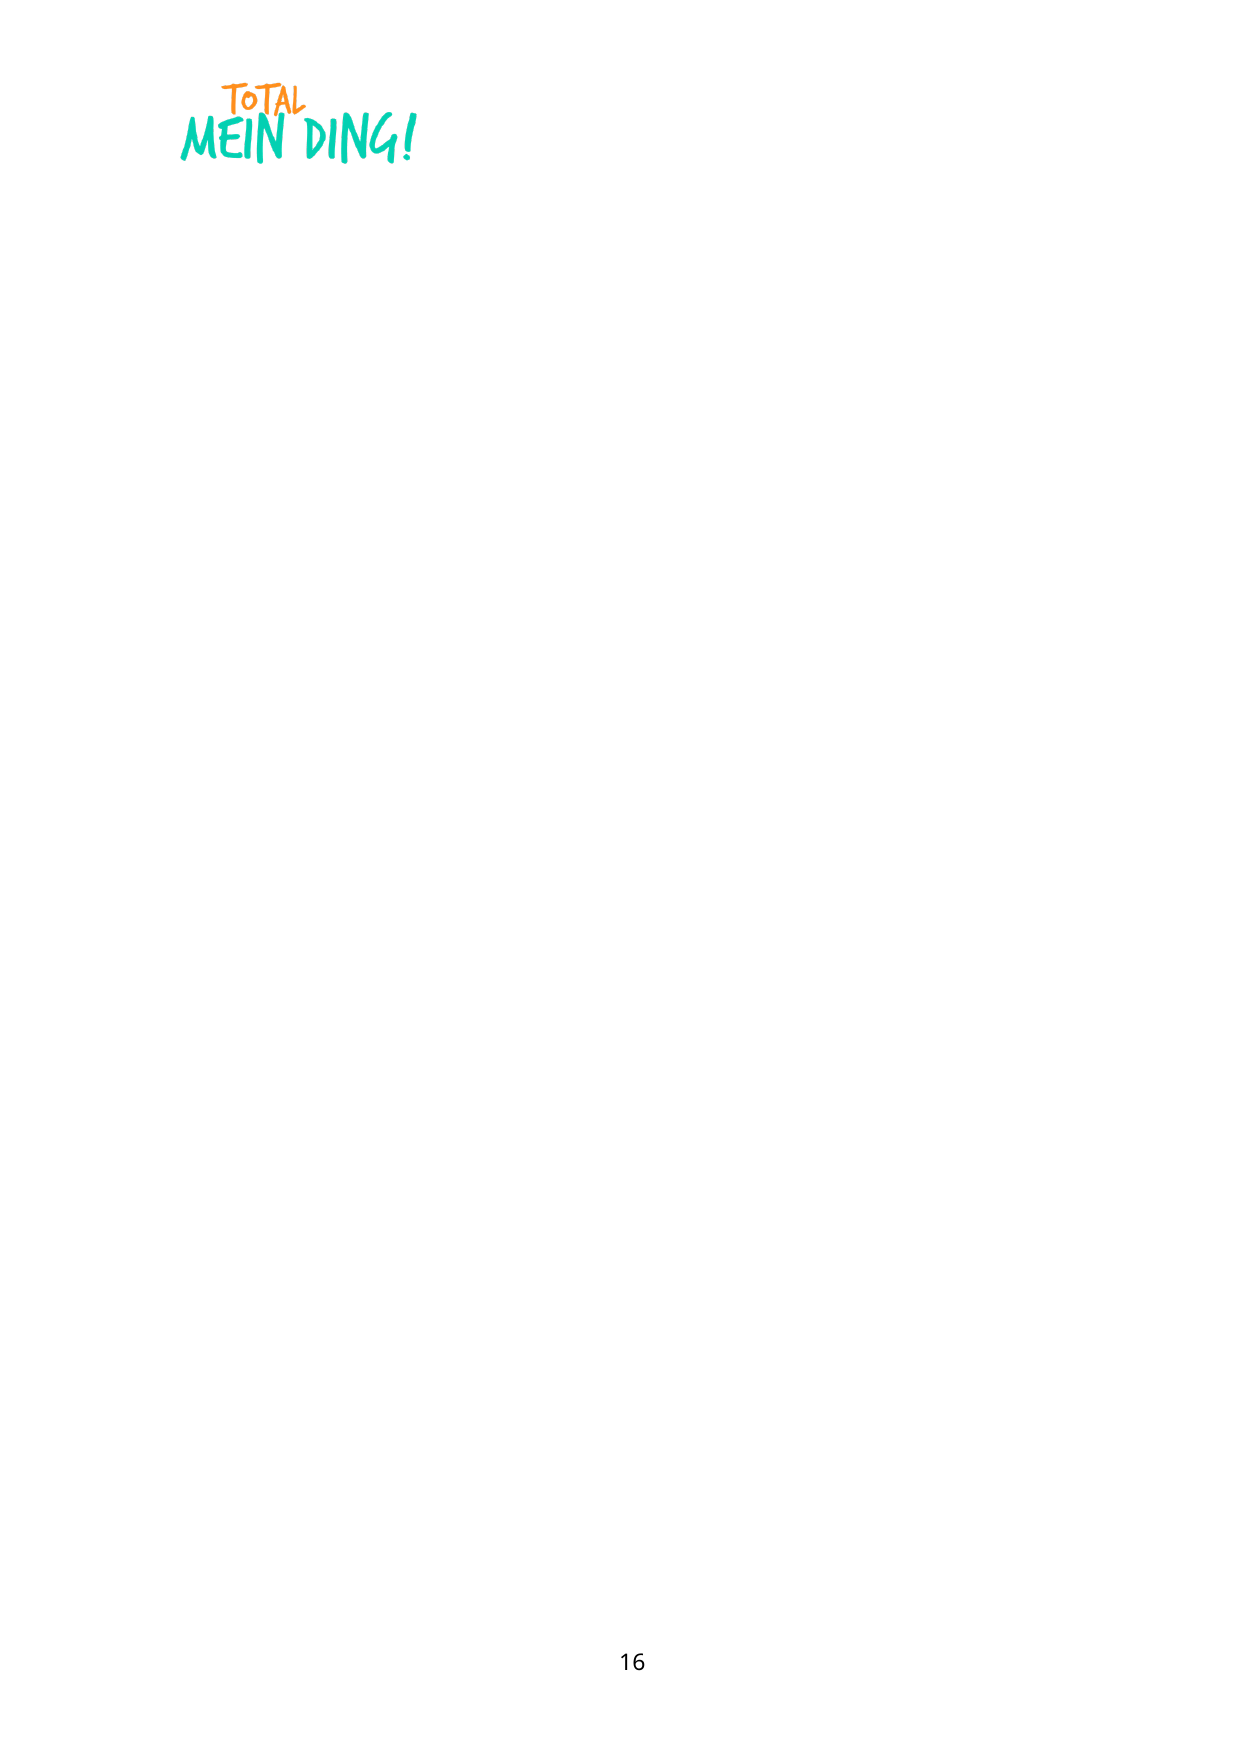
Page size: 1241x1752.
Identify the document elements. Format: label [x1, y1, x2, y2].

picture [177, 75, 421, 171]
